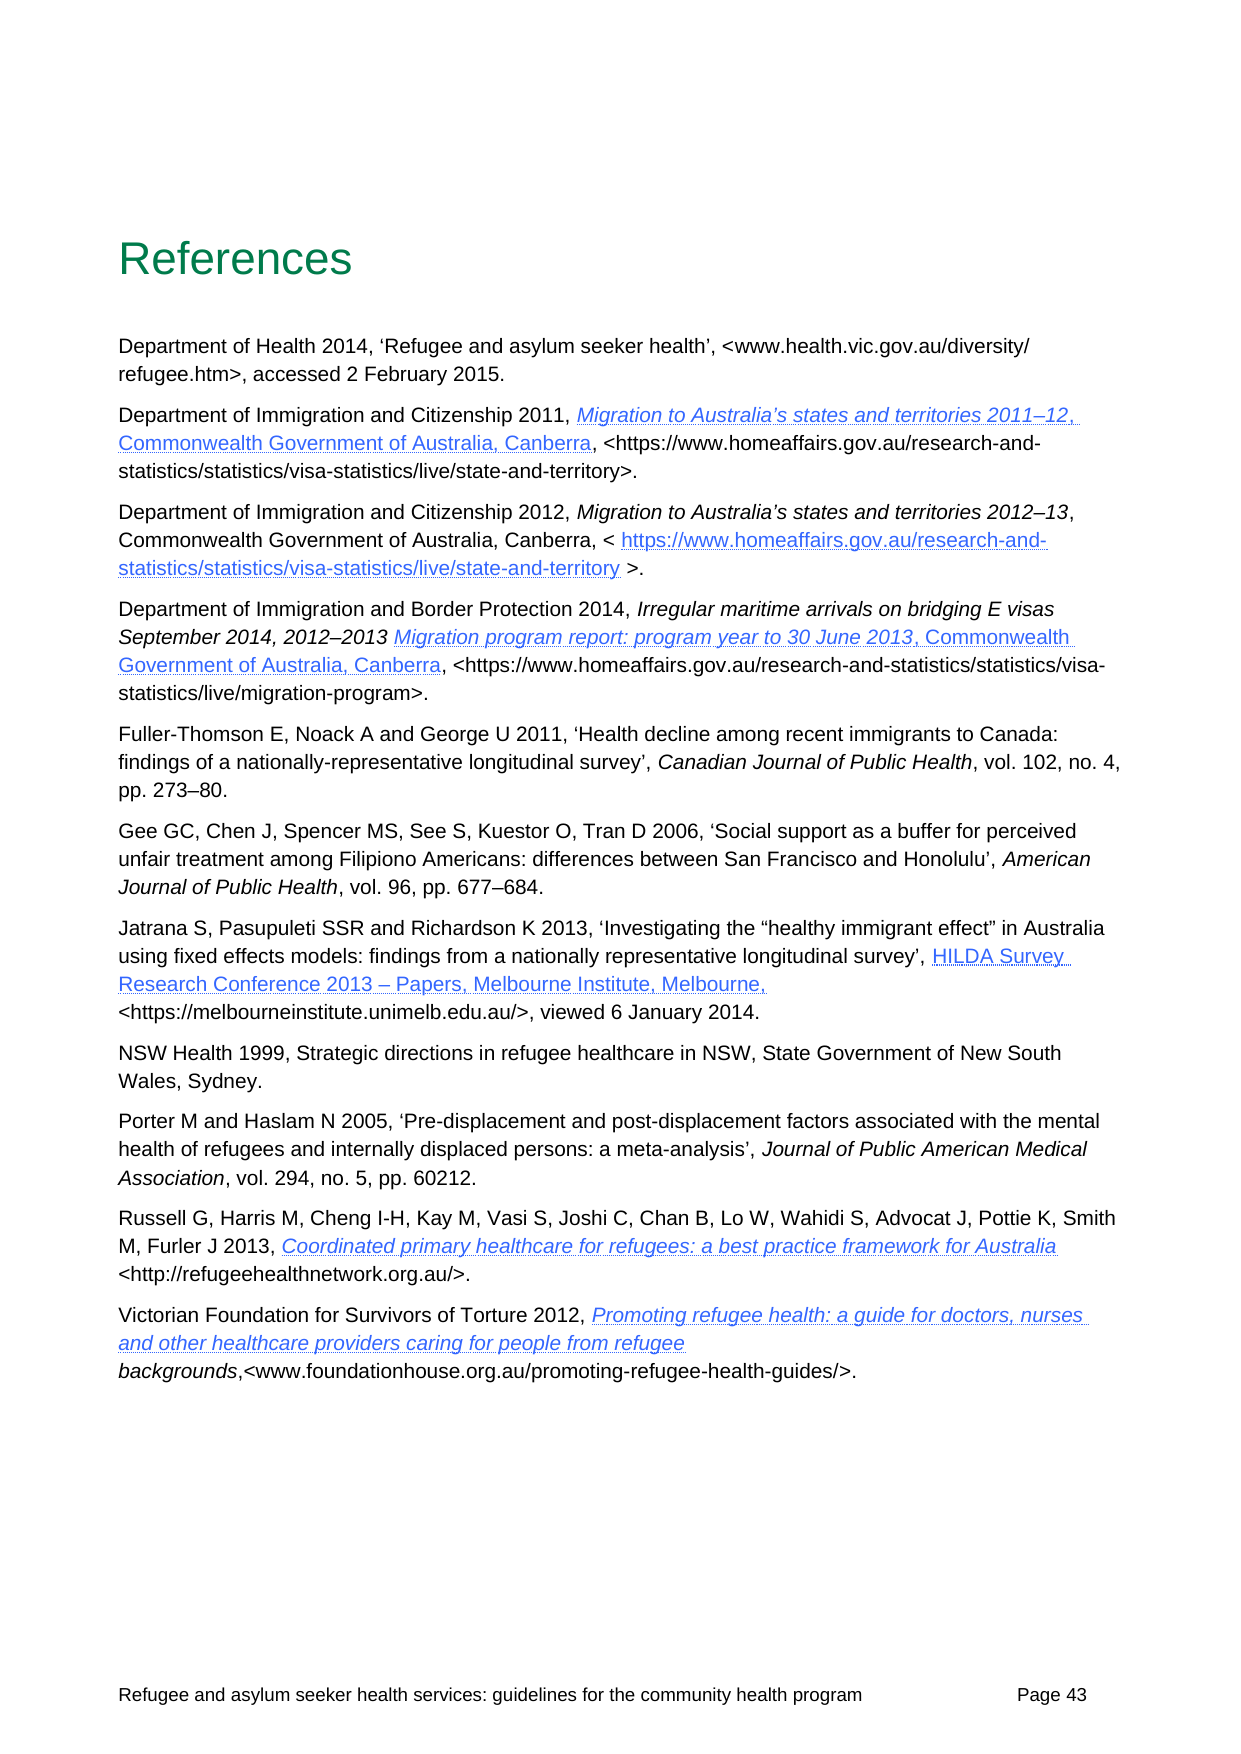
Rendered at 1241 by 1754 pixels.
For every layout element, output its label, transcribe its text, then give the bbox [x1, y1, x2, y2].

text Department of Health 2014, ‘Refugee and asylum seeker health’, <www.health.vic.gov.au/diversity/ refugee.htm>, accessed 2 February 2015. [118, 330, 1122, 386]
text Fuller-Thomson E, Noack A and George U 2011, ‘Health decline among recent immigrants to Canada: findings of a nationally-representative longitudinal survey’, Canadian Journal of Public Health, vol. 102, no. 4, pp. 273–80. [118, 717, 1122, 802]
text Department of Immigration and Citizenship 2012, Migration to Australia’s states and territories 2012–13, Commonwealth Government of Australia, Canberra, < https://www.homeaffairs.gov.au/research-and-statistics/statistics/visa-statistics/live/state-and-territory >. [118, 496, 1122, 580]
text Victorian Foundation for Survivors of Torture 2012, Promoting refugee health: a guide for doctors, nurses and other healthcare providers caring for people from refugee backgrounds,<www.foundationhouse.org.au/promoting-refugee-health-guides/>. [118, 1299, 1122, 1383]
text NSW Health 1999, Strategic directions in refugee healthcare in NSW, State Government of New South Wales, Sydney. [118, 1036, 1122, 1092]
text Russell G, Harris M, Cheng I-H, Kay M, Vasi S, Joshi C, Chan B, Lo W, Wahidi S, Advocat J, Pottie K, Smith M, Furler J 2013, Coordinated primary healthcare for refugees: a best practice framework for Australia <http://refugeehealthnetwork.org.au/>. [118, 1202, 1122, 1286]
subtitle References [118, 231, 1122, 284]
text Gee GC, Chen J, Spencer MS, See S, Kuestor O, Tran D 2006, ‘Social support as a buffer for perceived unfair treatment among Filipiono Americans: differences between San Francisco and Honolulu’, American Journal of Public Health, vol. 96, pp. 677–684. [118, 814, 1122, 899]
text Porter M and Haslam N 2005, ‘Pre-displacement and post-displacement factors associated with the mental health of refugees and internally displaced persons: a meta-analysis’, Journal of Public American Medical Association, vol. 294, no. 5, pp. 60212. [118, 1105, 1122, 1189]
text Department of Immigration and Border Protection 2014, Irregular maritime arrivals on bridging E visas September 2014, 2012–2013 Migration program report: program year to 30 June 2013, Commonwealth Government of Australia, Canberra, <https://www.homeaffairs.gov.au/research-and-statistics/statistics/visa-statistics/live/migration-program>. [118, 592, 1122, 705]
text Jatrana S, Pasupuleti SSR and Richardson K 2013, ‘Investigating the “healthy immigrant effect” in Australia using fixed effects models: findings from a nationally representative longitudinal survey’, HILDA Survey Research Conference 2013 – Papers, Melbourne Institute, Melbourne, <https://melbourneinstitute.unimelb.edu.au/>, viewed 6 January 2014. [118, 911, 1122, 1024]
text Department of Immigration and Citizenship 2011, Migration to Australia’s states and territories 2011–12, Commonwealth Government of Australia, Canberra, <https://www.homeaffairs.gov.au/research-and-statistics/statistics/visa-statistics/live/state-and-territory>. [118, 399, 1122, 483]
